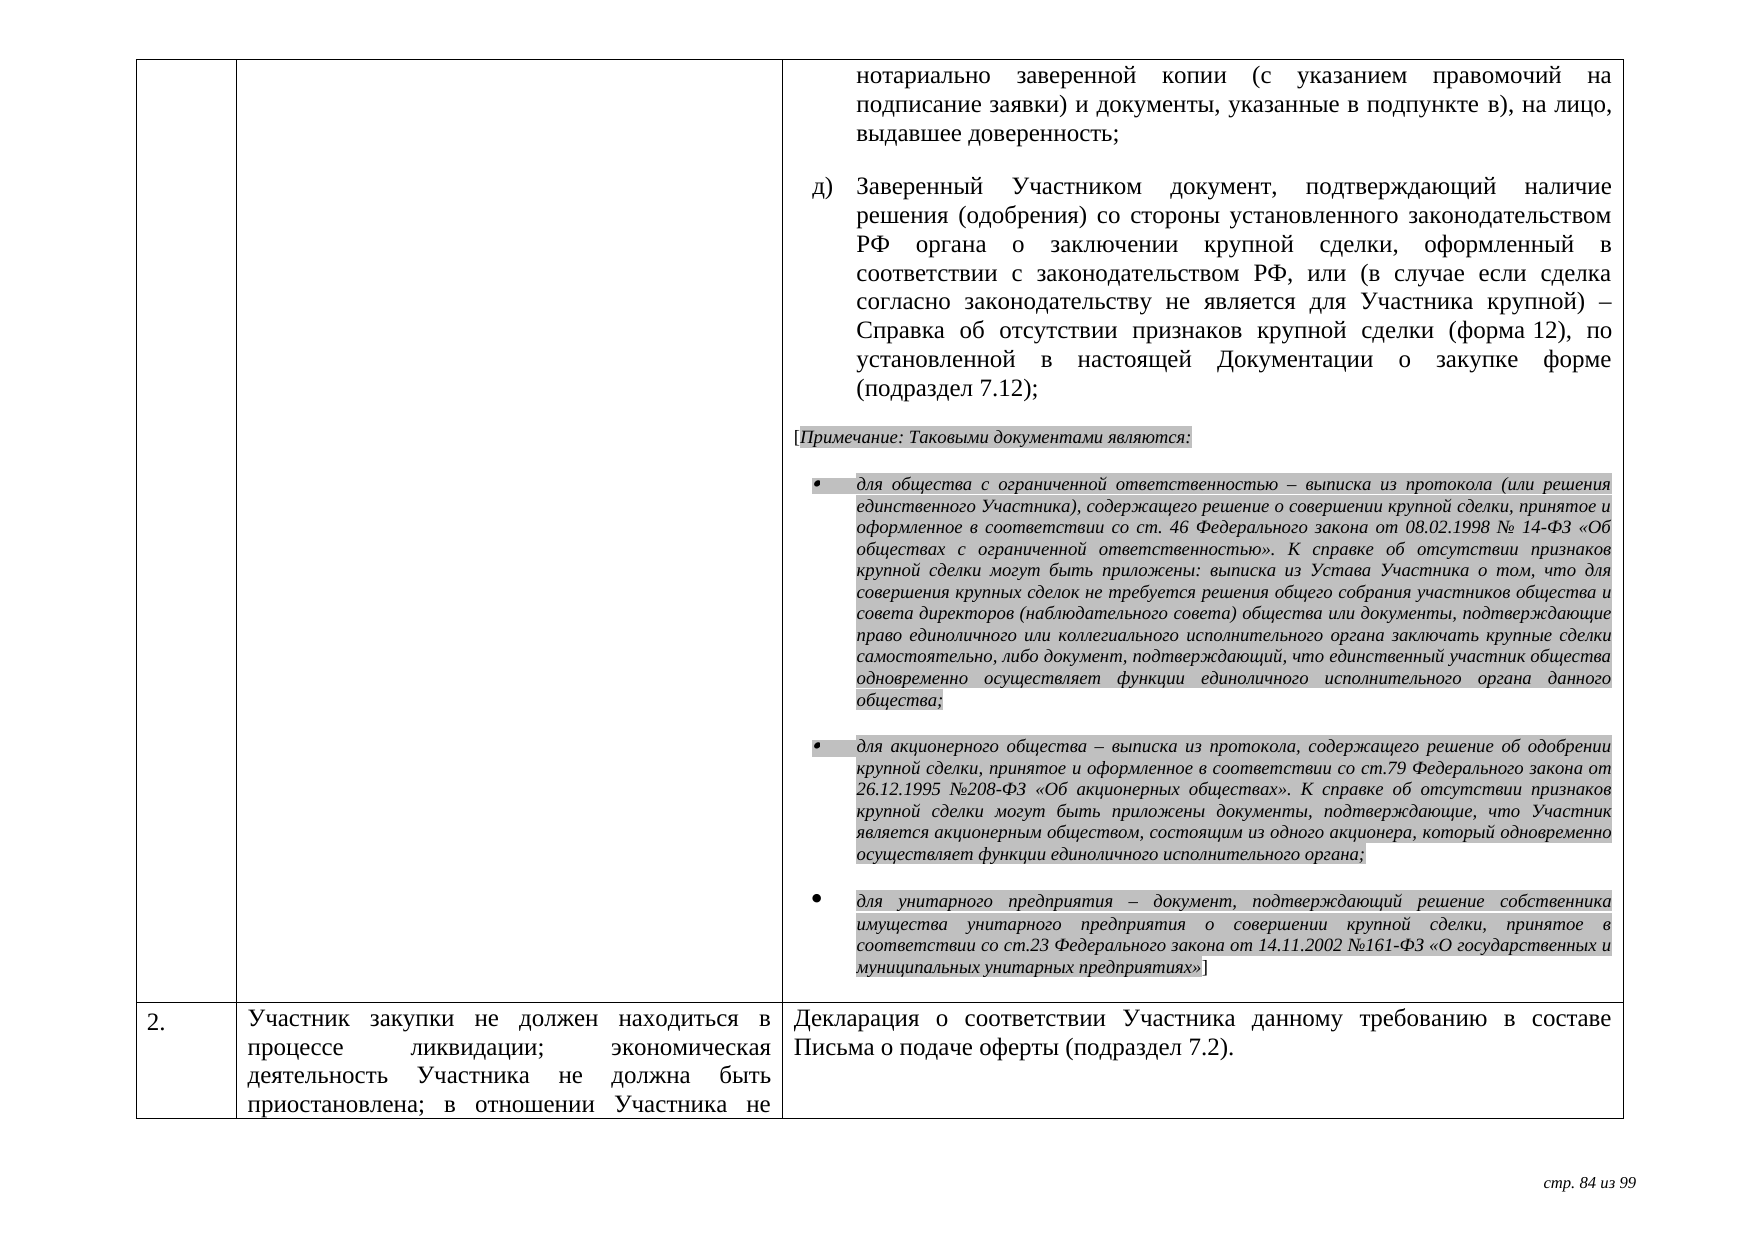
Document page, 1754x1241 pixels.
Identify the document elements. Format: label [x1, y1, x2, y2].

table_cell [783, 1003, 1623, 1118]
table_cell [237, 1003, 782, 1118]
table_cell [237, 60, 782, 1002]
table_cell [137, 1003, 236, 1118]
table_cell [783, 60, 1623, 1002]
table_cell [137, 60, 236, 1002]
